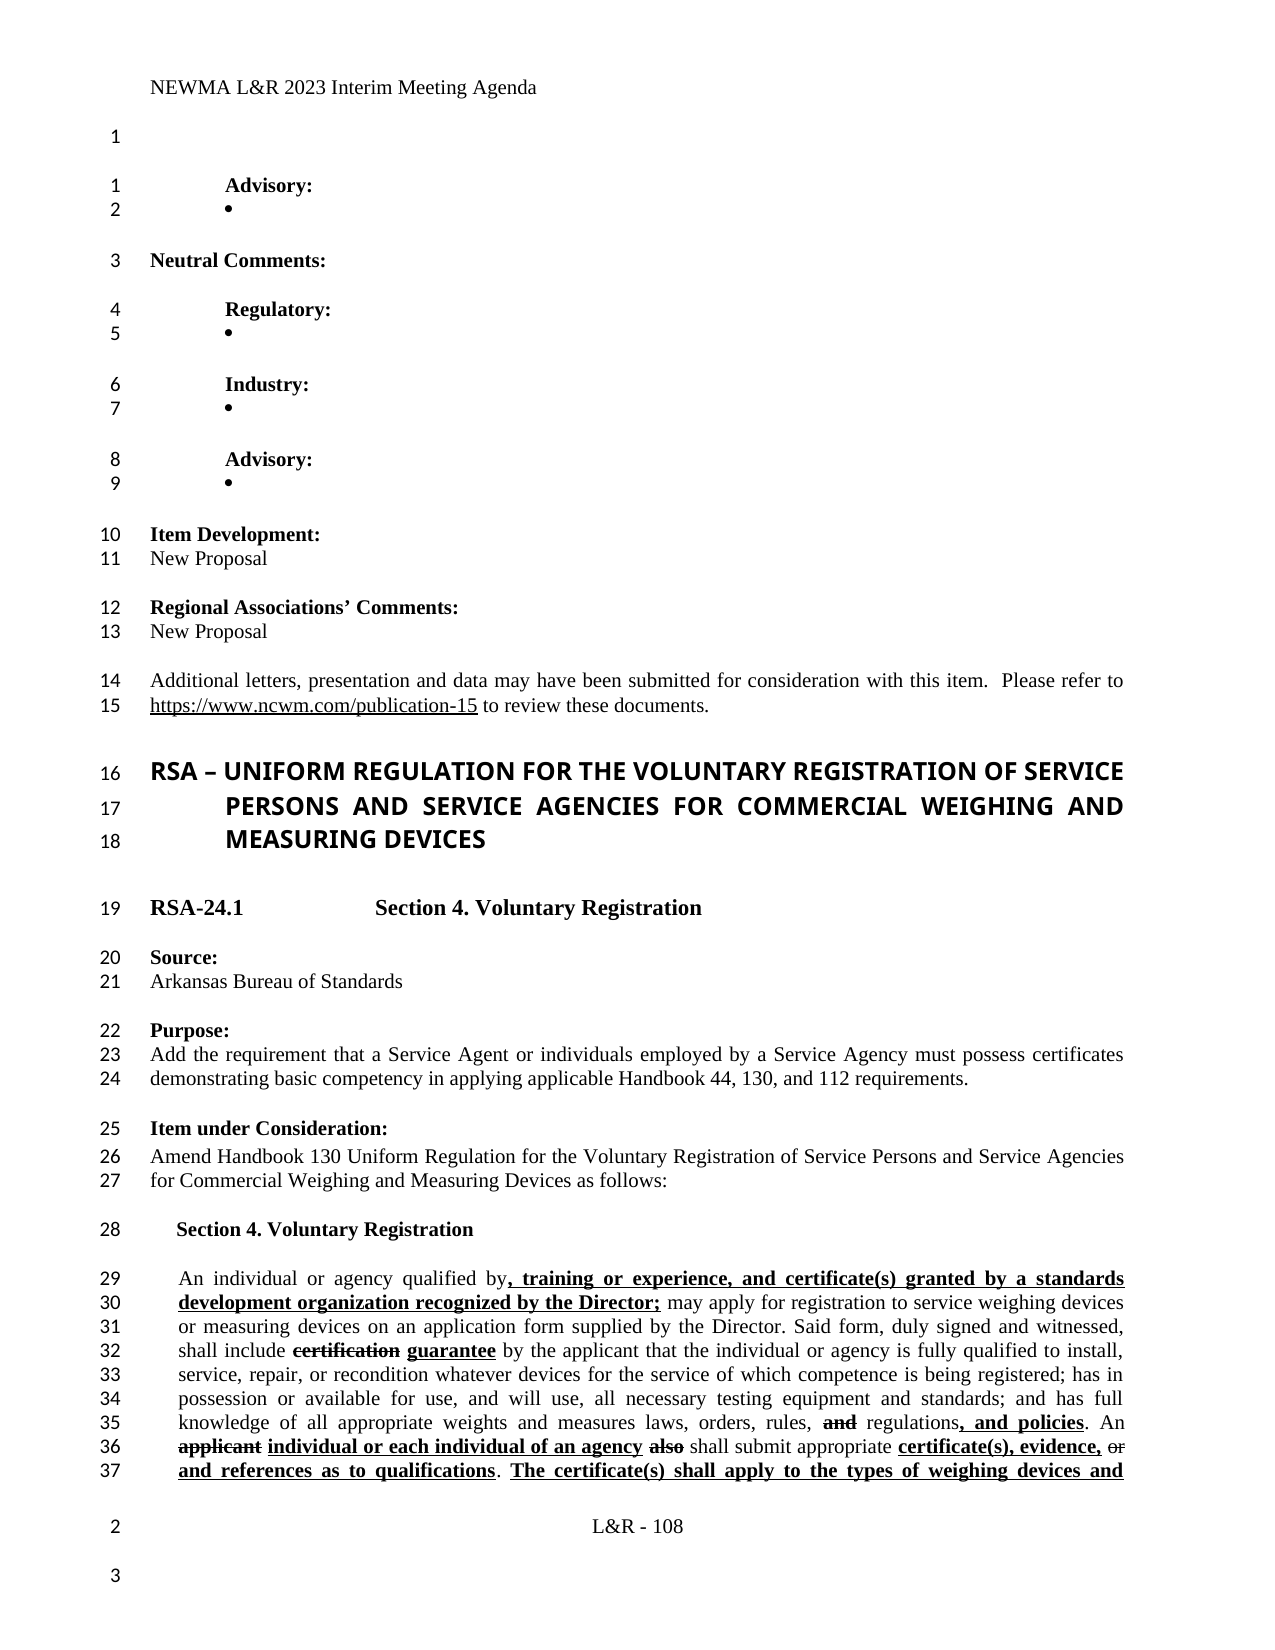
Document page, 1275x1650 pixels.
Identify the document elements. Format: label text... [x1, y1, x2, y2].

text Item Development: [150, 522, 1125, 546]
text New Proposal [150, 546, 1125, 570]
text Section 4. Voluntary Registration [176, 1217, 1125, 1241]
text Advisory: [225, 447, 1125, 471]
text Item under Consideration: [150, 1115, 1125, 1139]
text Purpose: [150, 1018, 1125, 1042]
text Add the requirement that a Service Agent or individuals employed by a Service Agency must possess certificates demonstrating basic competency in applying applicable Handbook 44, 130, and 112 requirements. [150, 1042, 1125, 1090]
text Amend Handbook 130 Uniform Regulation for the Voluntary Registration of Service Persons and Service Agencies for Commercial Weighing and Measuring Devices as follows: [150, 1144, 1125, 1192]
text Regulatory: [225, 297, 1125, 321]
text Advisory: [225, 173, 1125, 197]
text Regional Associations’ Comments: [150, 595, 1125, 619]
text Arkansas Bureau of Standards [150, 969, 1125, 993]
text Additional letters, presentation and data may have been submitted for consideration with this item. Please refer to https://www.ncwm.com/publication-15 to review these documents. [150, 668, 1125, 717]
text Source: [150, 945, 1125, 969]
text Industry: [225, 372, 1125, 396]
subtitle RSA – Uniform Regulation for the voluntary Registration of Service Persons and Service Agencies for Commercial Weighing and Measuring Devices [150, 754, 1125, 856]
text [178, 1266, 1125, 1482]
subtitle RSA-24.1 Section 4. Voluntary Registration [150, 894, 1125, 920]
text Neutral Comments: [150, 248, 1125, 272]
text New Proposal [150, 619, 1125, 643]
